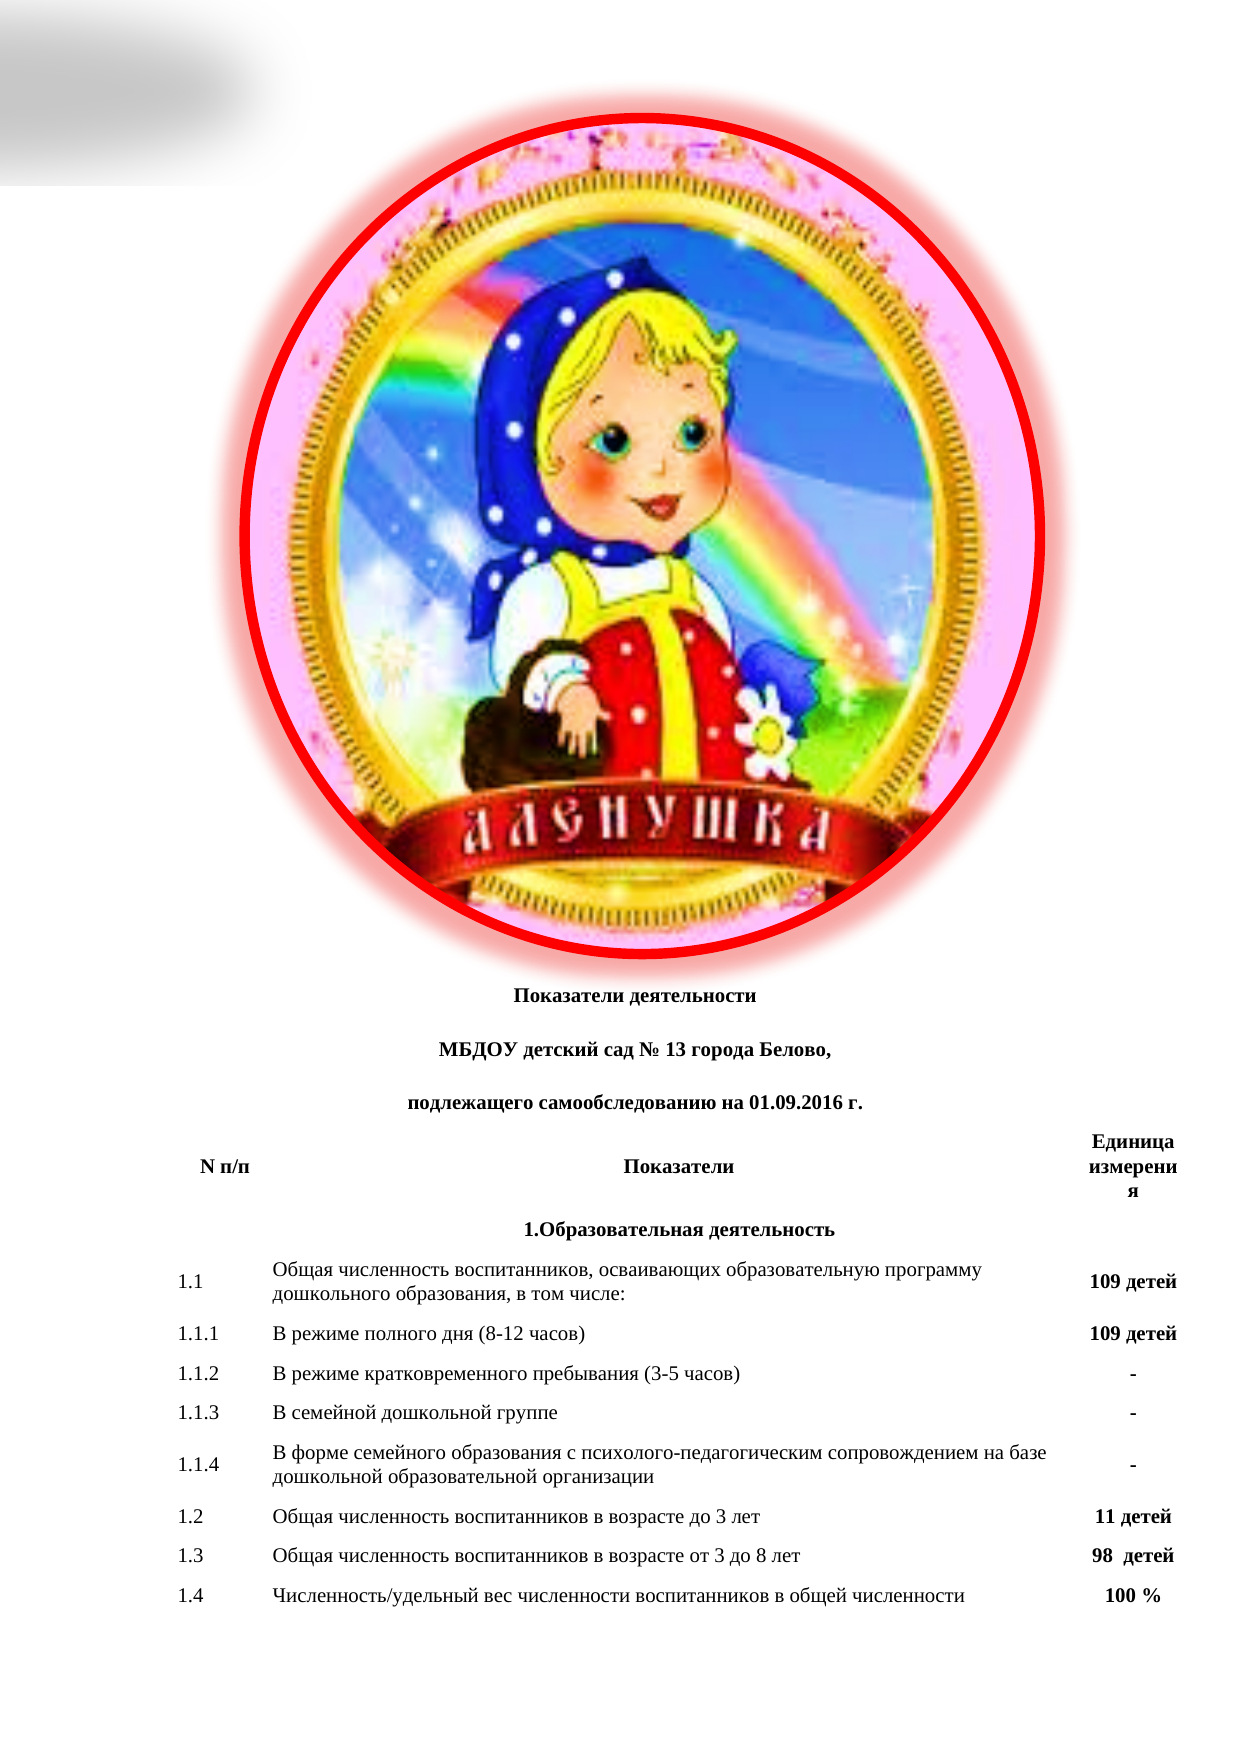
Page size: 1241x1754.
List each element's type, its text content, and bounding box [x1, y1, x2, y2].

table_header N п/п [177, 1130, 272, 1217]
table_cell - [1085, 1400, 1181, 1440]
table_cell 98 детей [1085, 1543, 1181, 1583]
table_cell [273, 1583, 1085, 1623]
table_cell В форме семейного образования с психолого-педагогическим сопровождением на базе дошкольной образовательной организации [273, 1440, 1085, 1503]
table_cell - [1085, 1440, 1181, 1503]
table_cell 1.1.2 [177, 1360, 272, 1400]
table_cell 11 детей [1085, 1504, 1181, 1543]
table_cell 1.1.4 [177, 1440, 272, 1503]
table_cell 109 детей [1085, 1257, 1181, 1321]
table_cell В режиме кратковременного пребывания (3-5 часов) [273, 1360, 1085, 1400]
table_cell 1.4 [177, 1583, 272, 1623]
table_cell В режиме полного дня (8-12 часов) [273, 1321, 1085, 1360]
table_cell Общая численность воспитанников, осваивающих образовательную программу дошкольного образования, в том числе: [273, 1257, 1085, 1321]
text подлежащего самообследованию на 01.09.2016 г. [177, 1090, 1093, 1114]
table_header Показатели [273, 1130, 1085, 1217]
table_cell 1.1.1 [177, 1321, 272, 1360]
table_cell 1.Образовательная деятельность [177, 1217, 1181, 1257]
table_cell 1.3 [177, 1543, 272, 1583]
table_cell 109 детей [1085, 1321, 1181, 1360]
table_cell 100 % [1085, 1583, 1181, 1623]
table_cell 1.2 [177, 1504, 272, 1543]
table_cell 1.1.3 [177, 1400, 272, 1440]
text Показатели деятельности [177, 983, 1093, 1007]
table_cell Общая численность воспитанников в возрасте от 3 до 8 лет [273, 1543, 1085, 1583]
table_cell В семейной дошкольной группе [273, 1400, 1085, 1440]
table_cell 1.1 [177, 1257, 272, 1321]
picture [250, 124, 1034, 948]
table_header Единица измерения [1085, 1130, 1181, 1217]
table_cell Общая численность воспитанников в возрасте до 3 лет [273, 1504, 1085, 1543]
table_cell - [1085, 1360, 1181, 1400]
text МБДОУ детский сад № 13 города Белово, [177, 1037, 1093, 1061]
